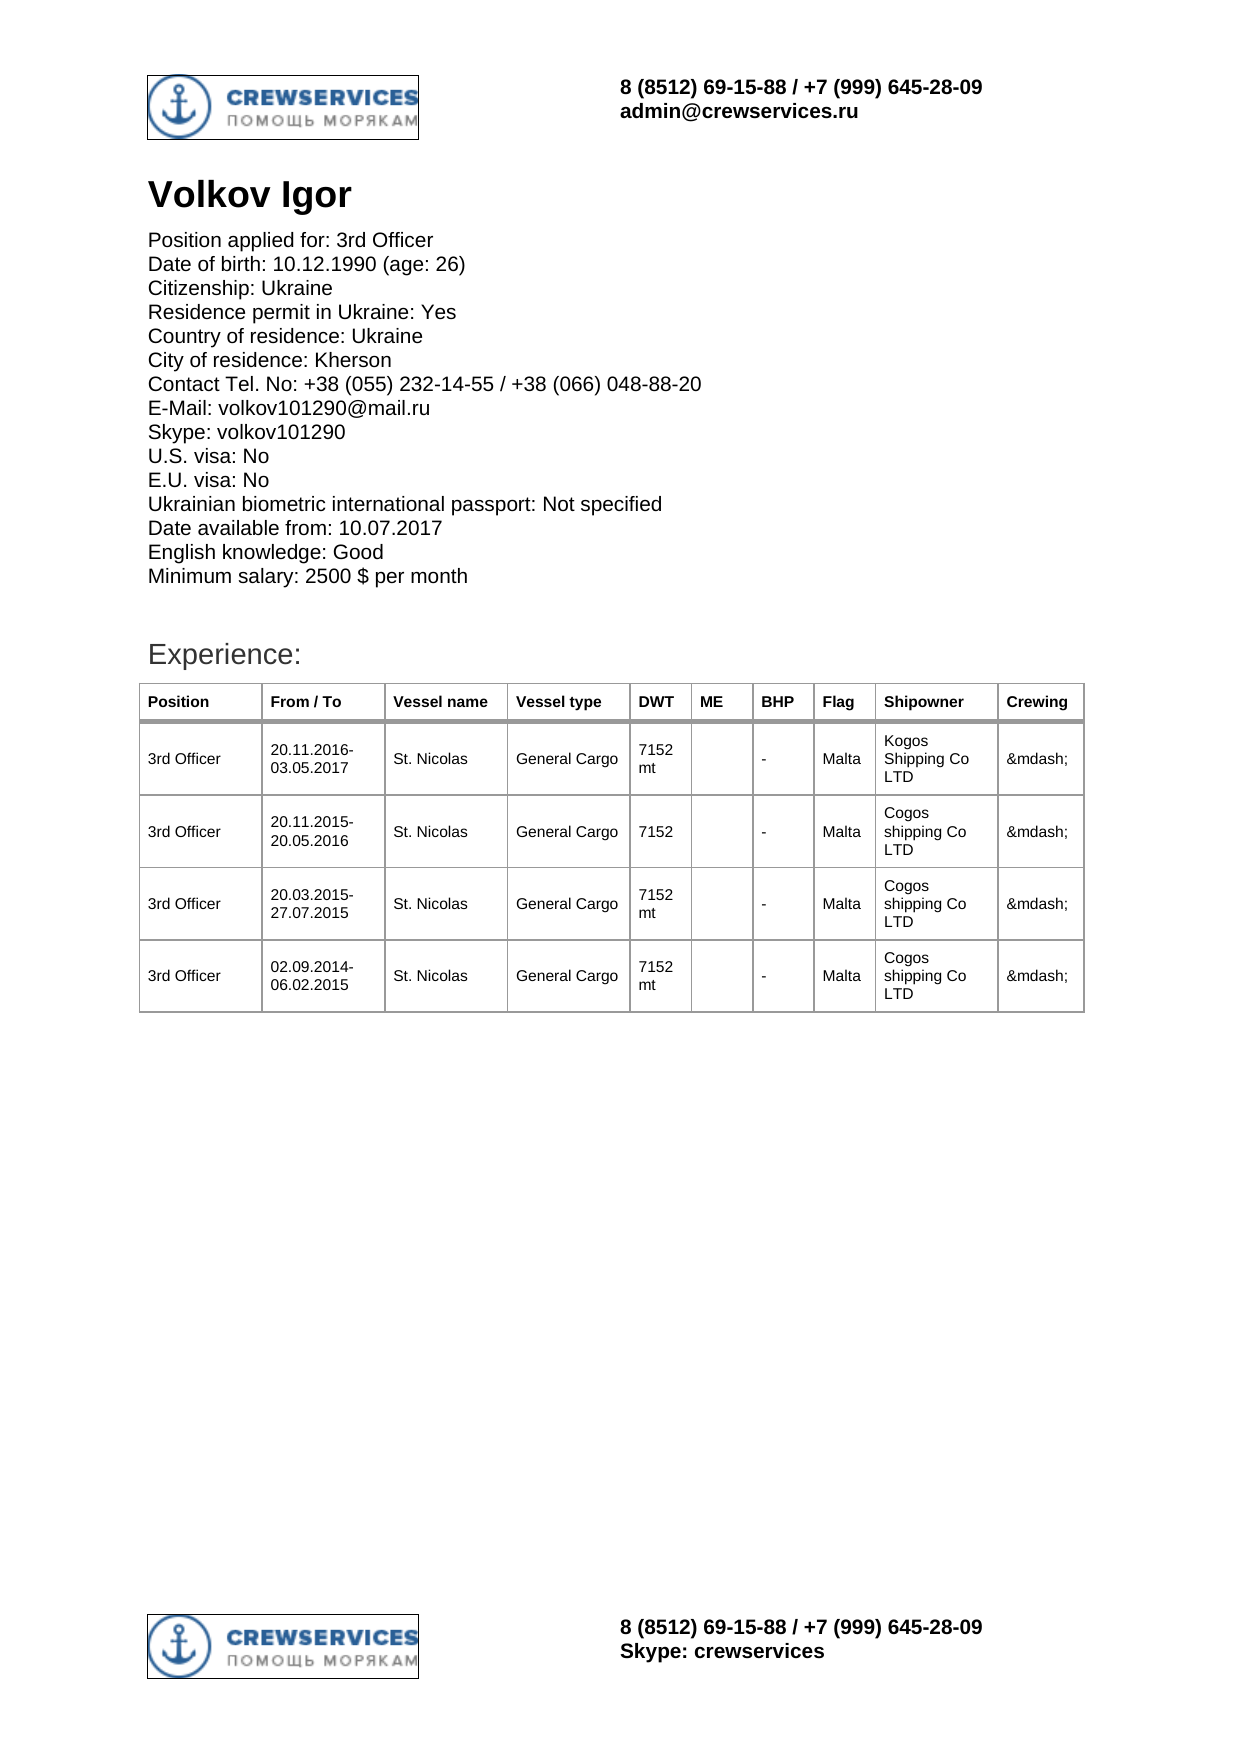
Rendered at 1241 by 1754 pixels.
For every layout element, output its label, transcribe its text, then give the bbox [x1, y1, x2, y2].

table_header DWT [631, 684, 691, 719]
table_cell St. Nicolas [386, 868, 507, 939]
table_cell &mdash; [999, 868, 1083, 939]
table_cell Cogos shipping Co LTD [876, 868, 997, 939]
table_cell &mdash; [999, 941, 1083, 1011]
table_cell 20.03.2015-27.07.2015 [263, 868, 384, 939]
table_cell - [754, 868, 813, 939]
table_header Vessel name [386, 684, 507, 719]
table_cell 20.11.2015-20.05.2016 [263, 796, 384, 867]
subtitle Volkov Igor [148, 173, 1092, 216]
table_cell Cogos shipping Co LTD [876, 796, 997, 867]
table_header Flag [815, 684, 875, 719]
table_cell 02.09.2014-06.02.2015 [263, 941, 384, 1011]
table_cell Malta [815, 796, 875, 867]
table_cell General Cargo [508, 868, 629, 939]
table_header Position [140, 684, 261, 719]
table_header Shipowner [876, 684, 997, 719]
table_cell General Cargo [508, 941, 629, 1011]
table_cell Cogos shipping Co LTD [876, 941, 997, 1011]
table_cell General Cargo [508, 796, 629, 867]
table_cell [692, 868, 752, 939]
table_cell Malta [815, 868, 875, 939]
table_cell &mdash; [999, 724, 1083, 794]
table_cell 7152 mt [631, 868, 691, 939]
table_cell 20.11.2016-03.05.2017 [263, 724, 384, 794]
table_cell - [754, 724, 813, 794]
table_header Position applied for: 3rd Officer Date of birth: 10.12.1990 (age: 26) Citizenship: Ukraine Residence permit in Ukraine: Yes Country of residence: Ukraine City of residence: Kherson Contact Tel. No: +38 (055) 232-14-55 / +38 (066) 048-88-20 E-Mail: volkov101290@mail.ru Skype: volkov101290 U.S. visa: No E.U. visa: No Ukrainian biometric international passport: Not specified Date available from: 10.07.2017 English knowledge: Good Minimum salary: 2500 $ per month [136, 228, 1081, 588]
table_cell 3rd Officer [140, 868, 261, 939]
table_cell - [754, 796, 813, 867]
table_header From / To [263, 684, 384, 719]
table_cell [692, 941, 752, 1011]
table_cell St. Nicolas [386, 941, 507, 1011]
table_cell 7152 mt [631, 941, 691, 1011]
table_cell 7152 [631, 796, 691, 867]
table_cell [692, 724, 752, 794]
table_cell General Cargo [508, 724, 629, 794]
table_header BHP [754, 684, 813, 719]
table_cell 3rd Officer [140, 941, 261, 1011]
table_cell &mdash; [999, 796, 1083, 867]
table_header ME [692, 684, 752, 719]
table_cell Kogos Shipping Co LTD [876, 724, 997, 794]
picture [148, 76, 418, 139]
table_cell Malta [815, 724, 875, 794]
table_cell - [754, 941, 813, 1011]
table_header Vessel type [508, 684, 629, 719]
table_cell St. Nicolas [386, 724, 507, 794]
table_cell [692, 796, 752, 867]
table_cell 7152mt [631, 724, 691, 794]
table_cell Malta [815, 941, 875, 1011]
table_cell 3rd Officer [140, 724, 261, 794]
table_cell St. Nicolas [386, 796, 507, 867]
table_header Crewing [999, 684, 1083, 719]
picture [148, 1615, 418, 1678]
subtitle Experience: [148, 637, 1092, 670]
table_cell 3rd Officer [140, 796, 261, 867]
